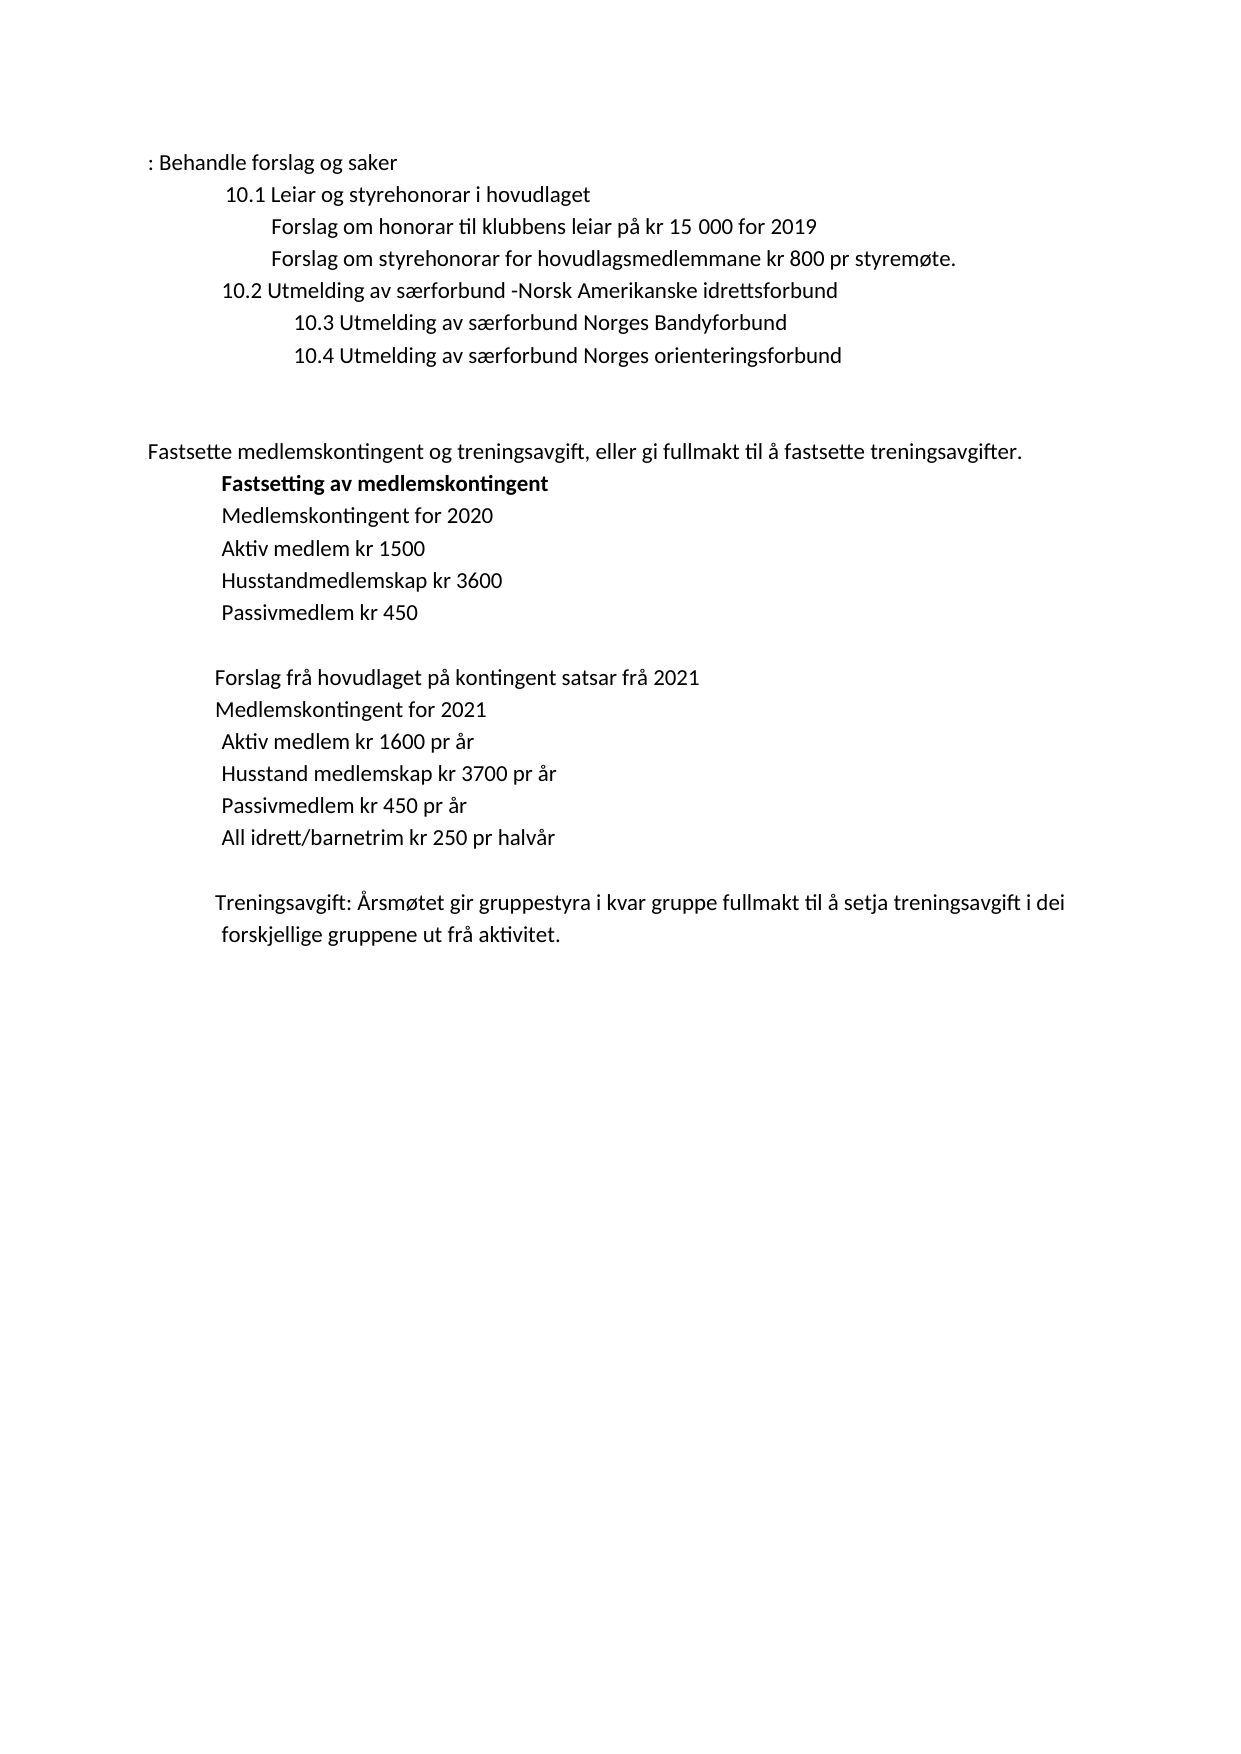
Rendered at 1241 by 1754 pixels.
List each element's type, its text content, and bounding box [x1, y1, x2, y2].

text Treningsavgift: Årsmøtet gir gruppestyra i kvar gruppe fullmakt til å setja treningsavgift i dei forskjellige gruppene ut frå aktivitet. [148, 888, 1093, 948]
text 10.2 Utmelding av særforbund -Norsk Amerikanske idrettsforbund 10.3 Utmelding av særforbund Norges Bandyforbund 10.4 Utmelding av særforbund Norges orienteringsforbund [148, 276, 1093, 369]
text Fastsette medlemskontingent og treningsavgift, eller gi fullmakt til å fastsette treningsavgifter. Fastsetting av medlemskontingent Medlemskontingent for 2020 Aktiv medlem kr 1500 Husstandmedlemskap kr 3600 Passivmedlem kr 450 [148, 437, 1093, 658]
text 10.1 Leiar og styrehonorar i hovudlaget Forslag om honorar til klubbens leiar på kr 15 000 for 2019 Forslag om styrehonorar for hovudlagsmedlemmane kr 800 pr styremøte. [148, 180, 1093, 272]
text : Behandle forslag og saker [148, 148, 1093, 176]
text Forslag frå hovudlaget på kontingent satsar frå 2021 [148, 663, 1093, 691]
text Medlemskontingent for 2021 Aktiv medlem kr 1600 pr år Husstand medlemskap kr 3700 pr år Passivmedlem kr 450 pr år All idrett/barnetrim kr 250 pr halvår [148, 695, 1093, 852]
